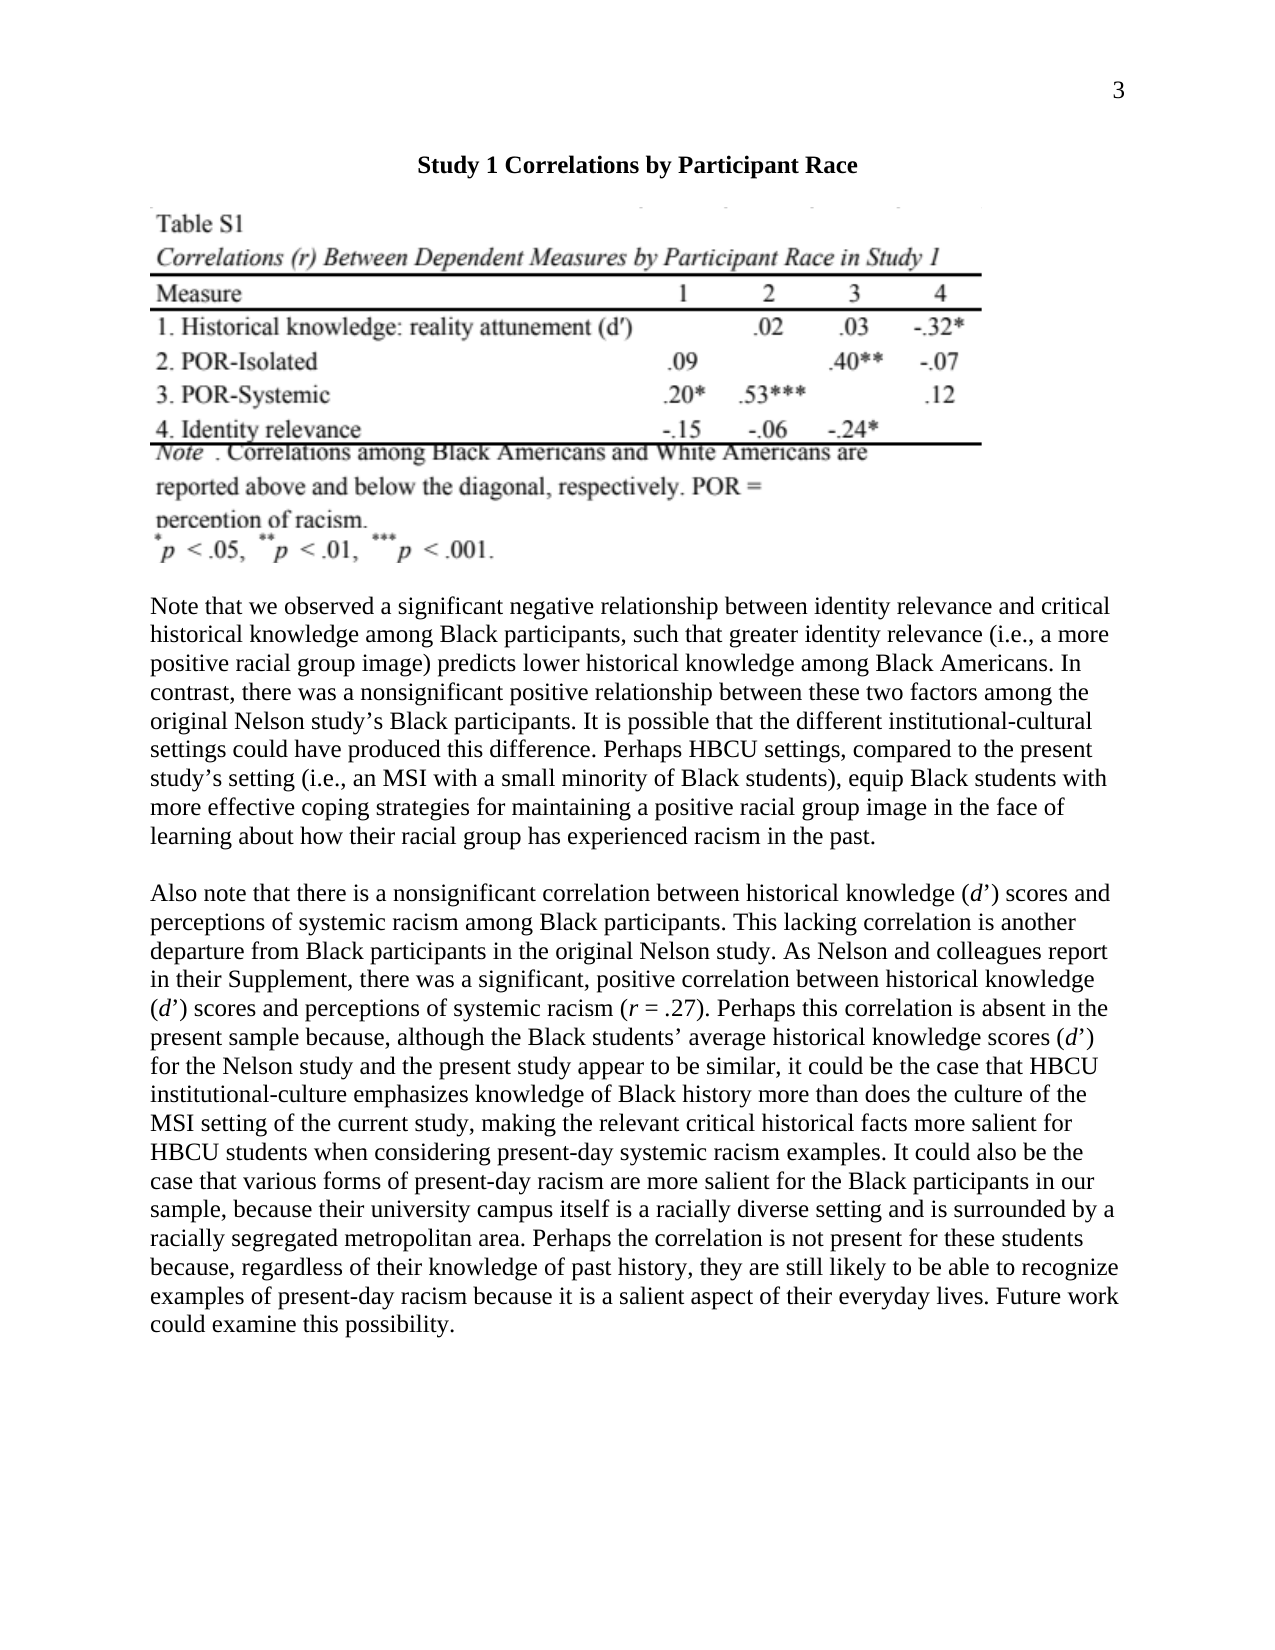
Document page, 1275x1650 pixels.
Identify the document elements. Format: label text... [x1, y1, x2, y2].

text Study 1 Correlations by Participant Race [150, 150, 1125, 179]
text Note that we observed a significant negative relationship between identity relevance and critical historical knowledge among Black participants, such that greater identity relevance (i.e., a more positive racial group image) predicts lower historical knowledge among Black Americans. In contrast, there was a nonsignificant positive relationship between these two factors among the original Nelson study’s Black participants. It is possible that the different institutional-cultural settings could have produced this difference. Perhaps HBCU settings, compared to the present study’s setting (i.e., an MSI with a small minority of Black students), equip Black students with more effective coping strategies for maintaining a positive racial group image in the face of learning about how their racial group has experienced racism in the past. [150, 591, 1125, 849]
text Also note that there is a nonsignificant correlation between historical knowledge (d’) scores and perceptions of systemic racism among Black participants. This lacking correlation is another departure from Black participants in the original Nelson study. As Nelson and colleagues report in their Supplement, there was a significant, positive correlation between historical knowledge (d’) scores and perceptions of systemic racism (r = .27). Perhaps this correlation is absent in the present sample because, although the Black students’ average historical knowledge scores (d’) for the Nelson study and the present study appear to be similar, it could be the case that HBCU institutional-culture emphasizes knowledge of Black history more than does the culture of the MSI setting of the current study, making the relevant critical historical facts more salient for HBCU students when considering present-day systemic racism examples. It could also be the case that various forms of present-day racism are more salient for the Black participants in our sample, because their university campus itself is a racially diverse setting and is surrounded by a racially segregated metropolitan area. Perhaps the correlation is not present for these students because, regardless of their knowledge of past history, they are still likely to be able to recognize examples of present-day racism because it is a salient aspect of their everyday lives. Future work could examine this possibility. [150, 878, 1125, 1338]
